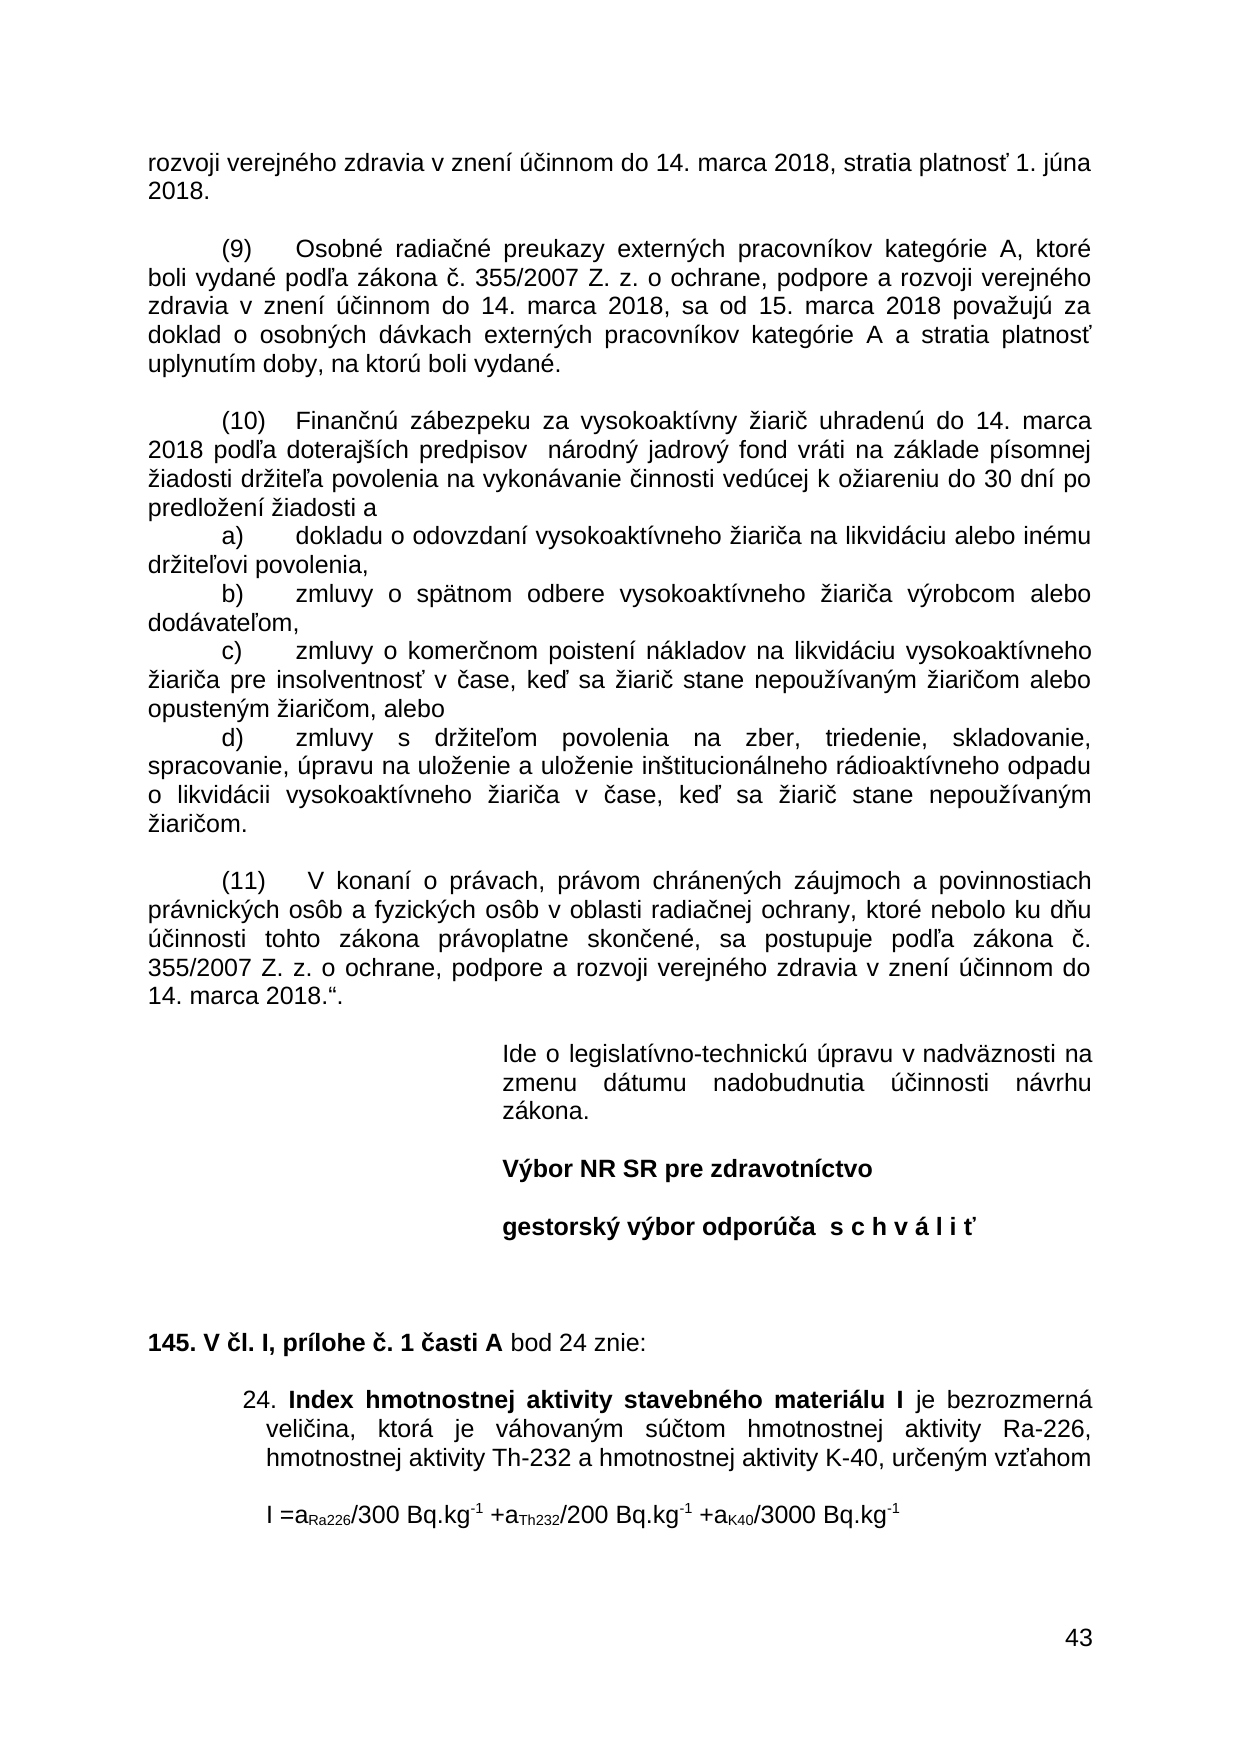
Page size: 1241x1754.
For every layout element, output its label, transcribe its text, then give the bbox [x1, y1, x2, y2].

text gestorský výbor odporúča s c h v á l i ť [428, 1212, 1093, 1241]
text (9) Osobné radiačné preukazy externých pracovníkov kategórie A, ktoré boli vydané podľa zákona č. 355/2007 Z. z. o ochrane, podpore a rozvoji verejného zdravia v znení účinnom do 14. marca 2018, sa od 15. marca 2018 považujú za doklad o osobných dávkach externých pracovníkov kategórie A a stratia platnosť uplynutím doby, na ktorú boli vydané. [148, 234, 1093, 378]
text (11) V konaní o právach, právom chránených záujmoch a povinnostiach právnických osôb a fyzických osôb v oblasti radiačnej ochrany, ktoré nebolo ku dňu účinnosti tohto zákona právoplatne skončené, sa postupuje podľa zákona č. 355/2007 Z. z. o ochrane, podpore a rozvoji verejného zdravia v znení účinnom do 14. marca 2018.“. [148, 866, 1093, 1010]
text (10) Finančnú zábezpeku za vysokoaktívny žiarič uhradenú do 14. marca 2018 podľa doterajších predpisov národný jadrový fond vráti na základe písomnej žiadosti držiteľa povolenia na vykonávanie činnosti vedúcej k ožiareniu do 30 dní po predložení žiadosti a [148, 406, 1093, 521]
text I =aRa226/300 Bq.kg-1 +aTh232/200 Bq.kg-1 +aK40/3000 Bq.kg-1 [266, 1500, 1093, 1529]
text a) dokladu o odovzdaní vysokoaktívneho žiariča na likvidáciu alebo inému držiteľovi povolenia, [148, 521, 1093, 579]
text 145. V čl. I, prílohe č. 1 časti A bod 24 znie: [148, 1328, 1093, 1356]
text c) zmluvy o komerčnom poistení nákladov na likvidáciu vysokoaktívneho žiariča pre insolventnosť v čase, keď sa žiarič stane nepoužívaným žiaričom alebo opusteným žiaričom, alebo [148, 636, 1093, 723]
text 24. Index hmotnostnej aktivity stavebného materiálu I je bezrozmerná veličina, ktorá je váhovaným súčtom hmotnostnej aktivity Ra-226, hmotnostnej aktivity Th-232 a hmotnostnej aktivity K-40, určeným vzťahom [162, 1385, 1093, 1471]
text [148, 148, 1093, 205]
text b) zmluvy o spätnom odbere vysokoaktívneho žiariča výrobcom alebo dodávateľom, [148, 579, 1093, 636]
text Výbor NR SR pre zdravotníctvo [502, 1154, 1093, 1183]
text d) zmluvy s držiteľom povolenia na zber, triedenie, skladovanie, spracovanie, úpravu na uloženie a uloženie inštitucionálneho rádioaktívneho odpadu o likvidácii vysokoaktívneho žiariča v čase, keď sa žiarič stane nepoužívaným žiaričom. [148, 723, 1093, 838]
text Ide o legislatívno-technickú úpravu v nadväznosti na zmenu dátumu nadobudnutia účinnosti návrhu zákona. [502, 1039, 1093, 1125]
